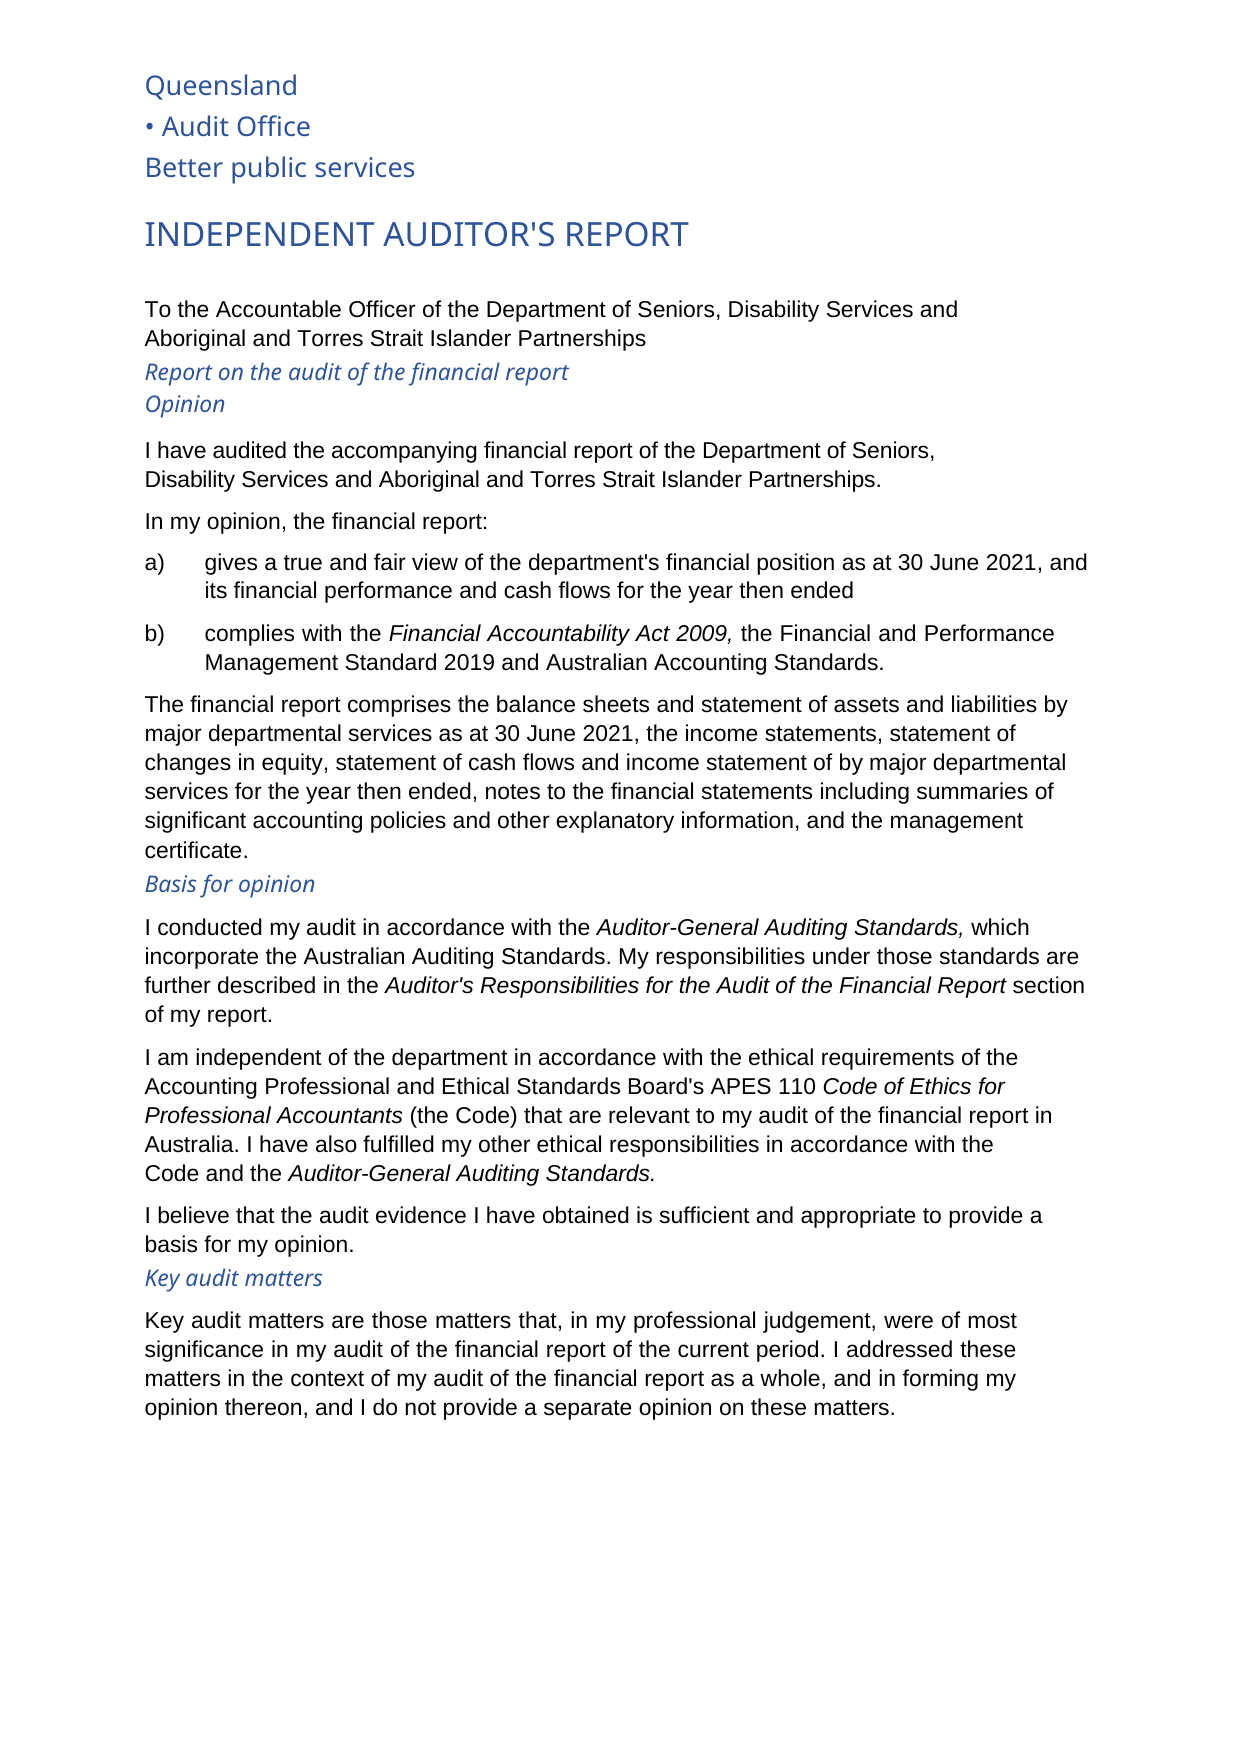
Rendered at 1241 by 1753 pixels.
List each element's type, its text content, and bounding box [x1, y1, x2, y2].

text I am independent of the department in accordance with the ethical requirements of the Accounting Professional and Ethical Standards Board's APES 110 Code of Ethics for Professional Accountants (the Code) that are relevant to my audit of the financial report in Australia. I have also fulfilled my other ethical responsibilities in accordance with the Code and the Auditor-General Auditing Standards. [144, 1042, 1055, 1188]
text Report on the audit of the financial report Opinion [144, 356, 1092, 419]
text Better public services [144, 149, 1092, 186]
list gives a true and fair view of the department's financial position as at 30 June 2021, and its financial performance and cash flows for the year then ended [144, 547, 1092, 605]
text The financial report comprises the balance sheets and statement of assets and liabilities by major departmental services as at 30 June 2021, the income statements, statement of changes in equity, statement of cash flows and income statement of by major departmental services for the year then ended, notes to the financial statements including summaries of significant accounting policies and other explanatory information, and the management certificate. [144, 689, 1070, 864]
text In my opinion, the financial report: [144, 508, 1092, 534]
text I have audited the accompanying financial report of the Department of Seniors, Disability Services and Aboriginal and Torres Strait Islander Partnerships. [144, 435, 942, 493]
text INDEPENDENT AUDITOR'S REPORT [144, 211, 1092, 256]
text I believe that the audit evidence I have obtained is sufficient and appropriate to provide a basis for my opinion. [144, 1200, 1047, 1258]
text Queensland [144, 67, 1092, 103]
text • Audit Office [144, 108, 1092, 144]
list complies with the Financial Accountability Act 2009, the Financial and Performance Management Standard 2019 and Australian Accounting Standards. [144, 618, 1055, 676]
text I conducted my audit in accordance with the Auditor-General Auditing Standards, which incorporate the Australian Auditing Standards. My responsibilities under those standards are further described in the Auditor's Responsibilities for the Audit of the Financial Report section of my report. [144, 912, 1092, 1028]
text Basis for opinion [144, 868, 1092, 899]
text Key audit matters are those matters that, in my professional judgement, were of most significance in my audit of the financial report of the current period. I addressed these matters in the context of my audit of the financial report as a whole, and in forming my opinion thereon, and I do not provide a separate opinion on these matters. [144, 1306, 1017, 1421]
text Key audit matters [144, 1262, 1092, 1293]
text To the Accountable Officer of the Department of Seniors, Disability Services and Aboriginal and Torres Strait Islander Partnerships [144, 294, 965, 352]
